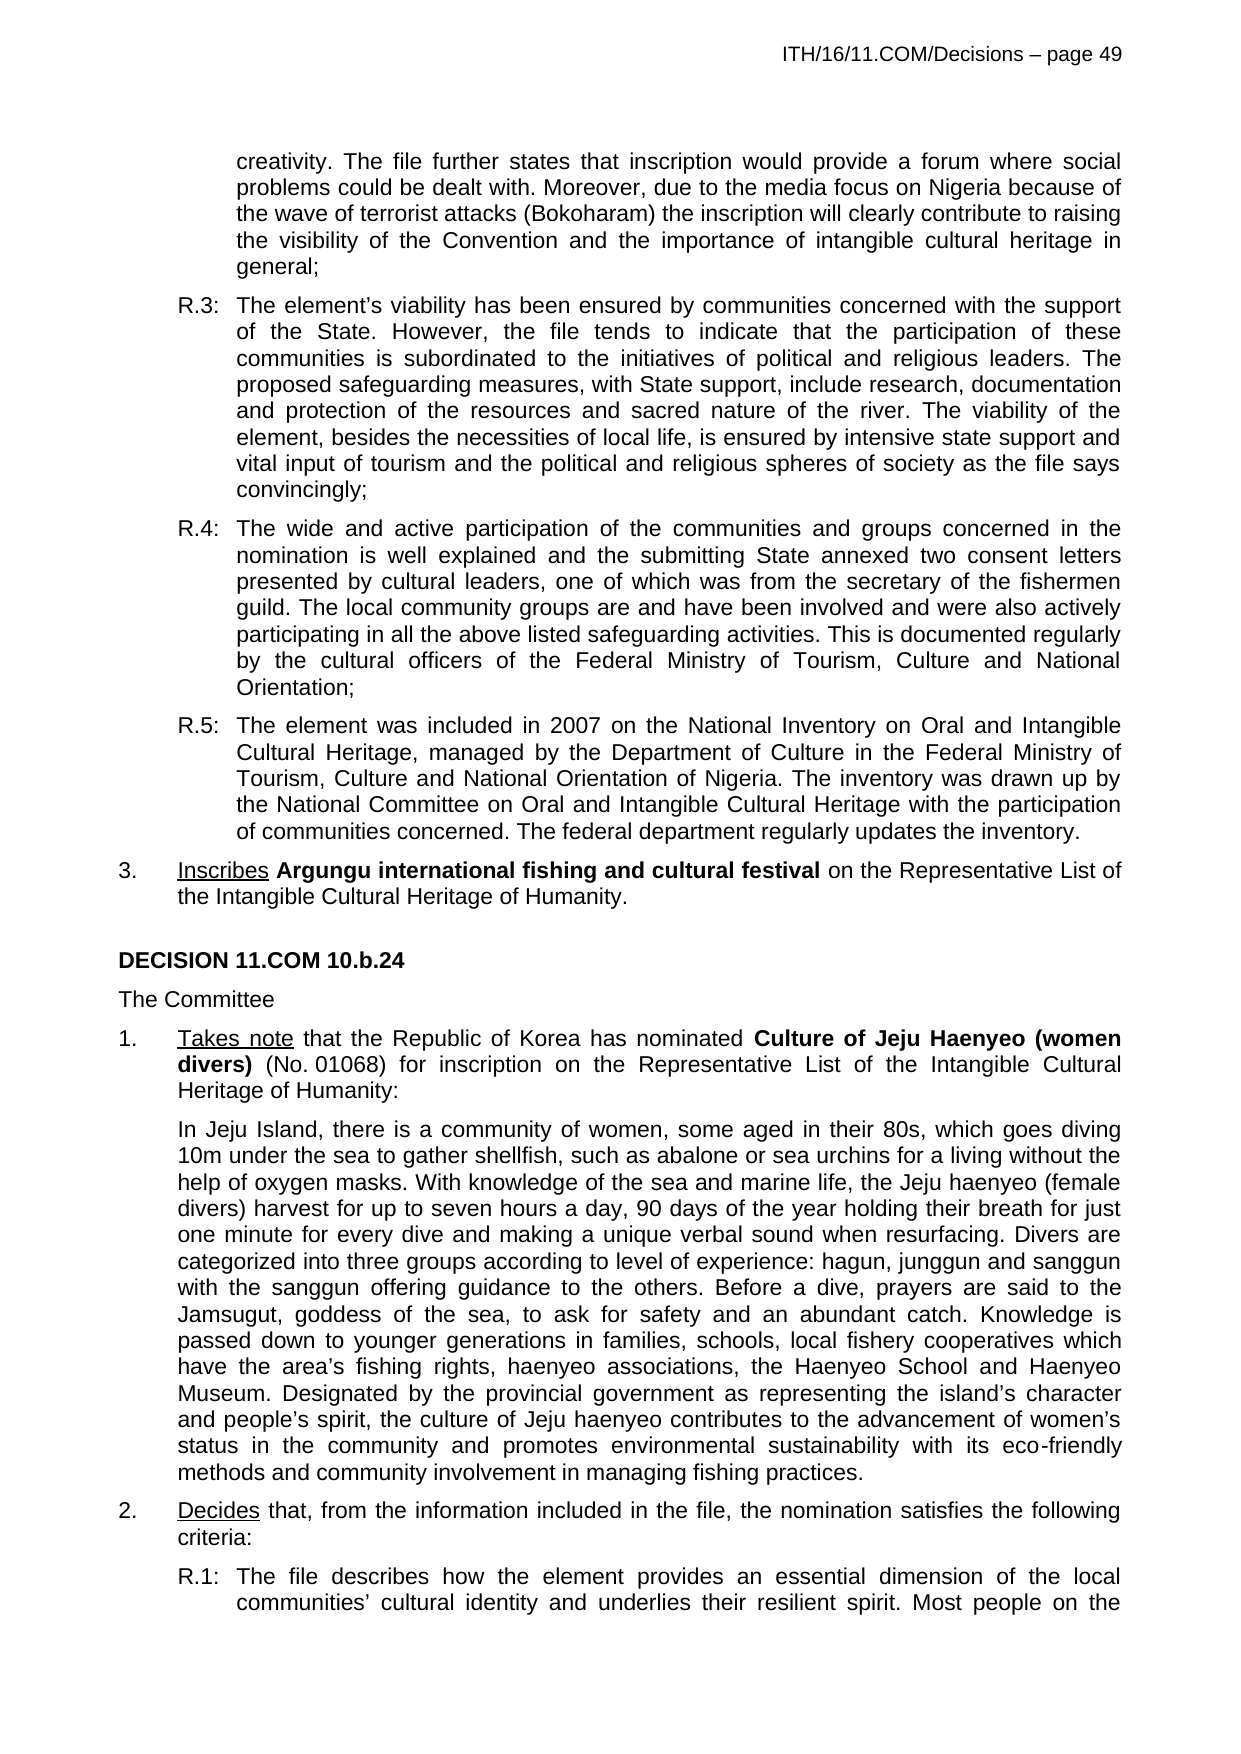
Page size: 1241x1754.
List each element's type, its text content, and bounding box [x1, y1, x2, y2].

text R.4: The wide and active participation of the communities and groups concerned in the nomination is well explained and the submitting State annexed two consent letters presented by cultural leaders, one of which was from the secretary of the fishermen guild. The local community groups are and have been involved and were also actively participating in all the above listed safeguarding activities. This is documented regularly by the cultural officers of the Federal Ministry of Tourism, Culture and National Orientation; [177, 515, 1122, 700]
list Inscribes Argungu international fishing and cultural festival on the Representative List of the Intangible Cultural Heritage of Humanity. [118, 857, 1122, 909]
text In Jeju Island, there is a community of women, some aged in their 80s, which goes diving 10m under the sea to gather shellfish, such as abalone or sea urchins for a living without the help of oxygen masks. With knowledge of the sea and marine life, the Jeju haenyeo (female divers) harvest for up to seven hours a day, 90 days of the year holding their breath for just one minute for every dive and making a unique verbal sound when resurfacing. Divers are categorized into three groups according to level of experience: hagun, junggun and sanggun with the sanggun offering guidance to the others. Before a dive, prayers are said to the Jamsugut, goddess of the sea, to ask for safety and an abundant catch. Knowledge is passed down to younger generations in families, schools, local fishery cooperatives which have the area’s fishing rights, haenyeo associations, the Haenyeo School and Haenyeo Museum. Designated by the provincial government as representing the island’s character and people’s spirit, the culture of Jeju haenyeo contributes to the advancement of women’s status in the community and promotes environmental sustainability with its eco-friendly methods and community involvement in managing fishing practices. [177, 1116, 1122, 1485]
text DECISION 11.COM 10.b.24 [118, 947, 1122, 973]
text R.5: The element was included in 2007 on the National Inventory on Oral and Intangible Cultural Heritage, managed by the Department of Culture in the Federal Ministry of Tourism, Culture and National Orientation of Nigeria. The inventory was drawn up by the National Committee on Oral and Intangible Cultural Heritage with the participation of communities concerned. The federal department regularly updates the inventory. [177, 712, 1122, 844]
text R.3: The element’s viability has been ensured by communities concerned with the support of the State. However, the file tends to indicate that the participation of these communities is subordinated to the initiatives of political and religious leaders. The proposed safeguarding measures, with State support, include research, documentation and protection of the resources and sacred nature of the river. The viability of the element, besides the necessities of local life, is ensured by intensive state support and vital input of tourism and the political and religious spheres of society as the file says convincingly; [177, 292, 1122, 503]
list Takes note that the Republic of Korea has nominated Culture of Jeju Haenyeo (women divers) (No. 01068) for inscription on the Representative List of the Intangible Cultural Heritage of Humanity: [118, 1024, 1122, 1103]
text The Committee [118, 986, 1122, 1012]
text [177, 148, 1122, 279]
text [177, 1563, 1122, 1615]
list Decides that, from the information included in the file, the nomination satisfies the following criteria: [118, 1497, 1122, 1550]
